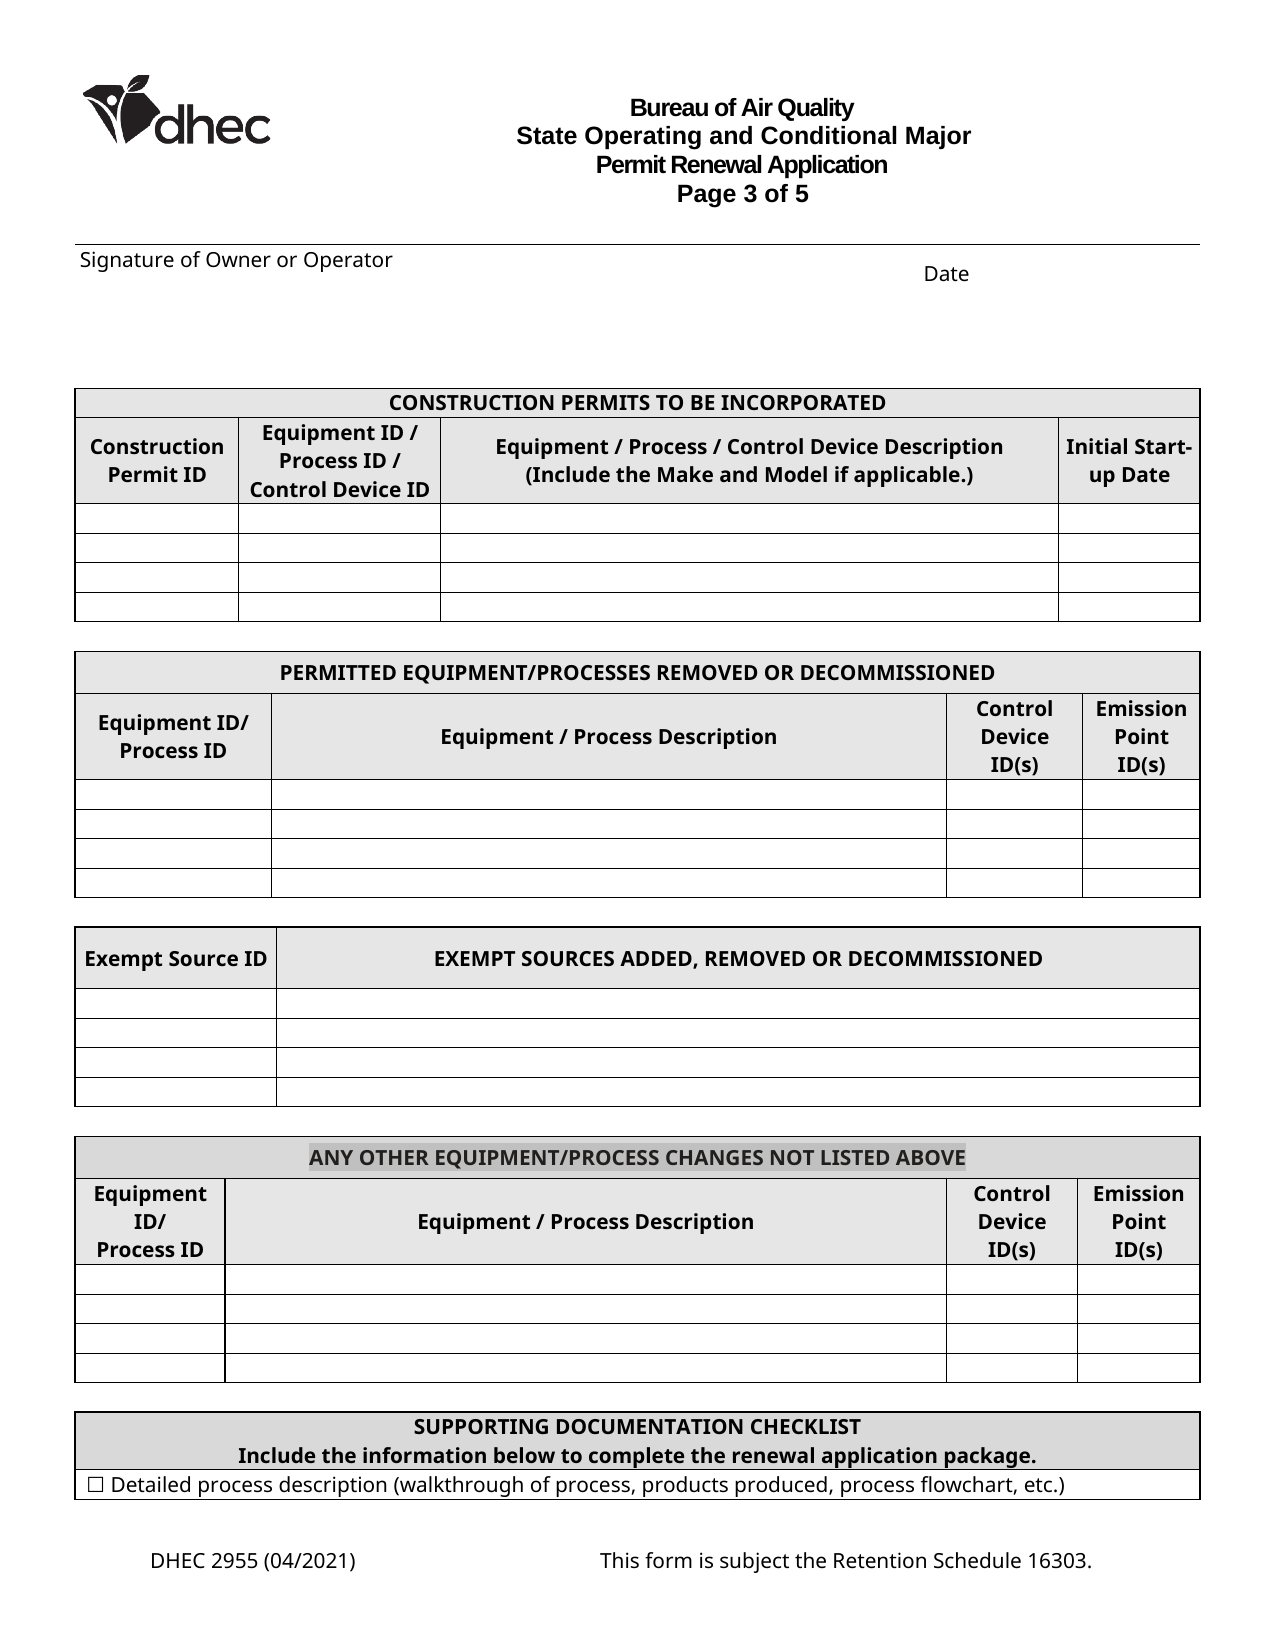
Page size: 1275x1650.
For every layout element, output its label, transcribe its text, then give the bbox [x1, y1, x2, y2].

table_cell [1078, 1295, 1199, 1323]
table_cell Equipment / Process Description [272, 694, 946, 779]
table_cell Emission Point ID(s) [1078, 1179, 1199, 1264]
table_cell [1083, 810, 1199, 838]
table_cell [226, 1295, 946, 1323]
table_cell [76, 534, 238, 562]
table_cell [76, 593, 238, 621]
table_cell [277, 1019, 1199, 1047]
table_cell [239, 563, 440, 592]
table_cell [76, 563, 238, 592]
table_cell [1059, 504, 1199, 533]
table_cell [1078, 1354, 1199, 1382]
table_cell [239, 534, 440, 562]
table_cell [1083, 869, 1199, 897]
table_cell [1059, 534, 1199, 562]
table_cell [272, 810, 946, 838]
table_cell Control Device ID(s) [947, 694, 1082, 779]
table_cell [239, 504, 440, 533]
table_cell [1078, 1324, 1199, 1352]
table_cell Signature of Owner or Operator [75, 245, 919, 302]
table_cell Equipment ID / Process ID / Control Device ID [239, 418, 440, 503]
table_cell [76, 810, 271, 838]
table_header EXEMPT SOURCES ADDED, REMOVED OR DECOMMISSIONED [277, 928, 1199, 988]
table_cell [277, 1048, 1199, 1077]
table_cell [1078, 1265, 1199, 1293]
table_header Exempt Source ID [76, 928, 276, 988]
table_cell [76, 1078, 276, 1106]
table_header PERMITTED EQUIPMENT/PROCESSES REMOVED OR DECOMMISSIONED [76, 652, 1199, 693]
table_cell [76, 1265, 224, 1293]
table_cell [76, 989, 276, 1018]
table_cell [947, 780, 1082, 808]
table_cell [76, 1019, 276, 1047]
table_header SUPPORTING DOCUMENTATION CHECKLIST Include the information below to complete the renewal application package. [76, 1413, 1199, 1469]
table_cell Construction Permit ID [76, 418, 238, 503]
table_cell [1083, 839, 1199, 867]
table_cell [272, 780, 946, 808]
table_cell Date [919, 245, 1200, 302]
table_cell [76, 504, 238, 533]
table_cell [76, 1354, 224, 1382]
table_cell [76, 1324, 224, 1352]
table_cell [76, 1048, 276, 1077]
table_cell Equipment ID/ Process ID [76, 694, 271, 779]
table_header CONSTRUCTION PERMITS TO BE INCORPORATED [76, 389, 1199, 417]
table_cell [226, 1354, 946, 1382]
table_cell [239, 593, 440, 621]
table_cell [277, 989, 1199, 1018]
table_cell [272, 839, 946, 867]
table_cell Equipment ID/ Process ID [76, 1179, 224, 1264]
table_cell Equipment / Process / Control Device Description (Include the Make and Model if applicable.) [441, 418, 1058, 503]
table_cell Initial Start-up Date [1059, 418, 1199, 503]
table_cell [441, 593, 1058, 621]
table_cell [947, 810, 1082, 838]
table_cell [947, 1295, 1077, 1323]
table_cell [277, 1078, 1199, 1106]
table_cell [947, 1324, 1077, 1352]
table_cell [441, 534, 1058, 562]
table_cell [226, 1324, 946, 1352]
table_cell [1059, 593, 1199, 621]
table_cell [76, 839, 271, 867]
table_cell [76, 869, 271, 897]
table_cell [272, 869, 946, 897]
table_cell [76, 780, 271, 808]
table_cell [441, 563, 1058, 592]
table_cell [947, 839, 1082, 867]
table_cell Emission Point ID(s) [1083, 694, 1199, 779]
table_cell Equipment / Process Description [226, 1179, 946, 1264]
table_cell [1059, 563, 1199, 592]
table_cell Control Device ID(s) [947, 1179, 1077, 1264]
table_header ANY OTHER EQUIPMENT/PROCESS CHANGES NOT LISTED ABOVE [76, 1137, 1199, 1178]
table_cell [947, 1265, 1077, 1293]
table_cell Detailed process description (walkthrough of process, products produced, process flowchart, etc.) [76, 1470, 1199, 1499]
table_cell [947, 1354, 1077, 1382]
table_cell [226, 1265, 946, 1293]
table_cell [441, 504, 1058, 533]
table_cell [76, 1295, 224, 1323]
table_cell [1083, 780, 1199, 808]
picture [82, 75, 271, 144]
table_cell [947, 869, 1082, 897]
